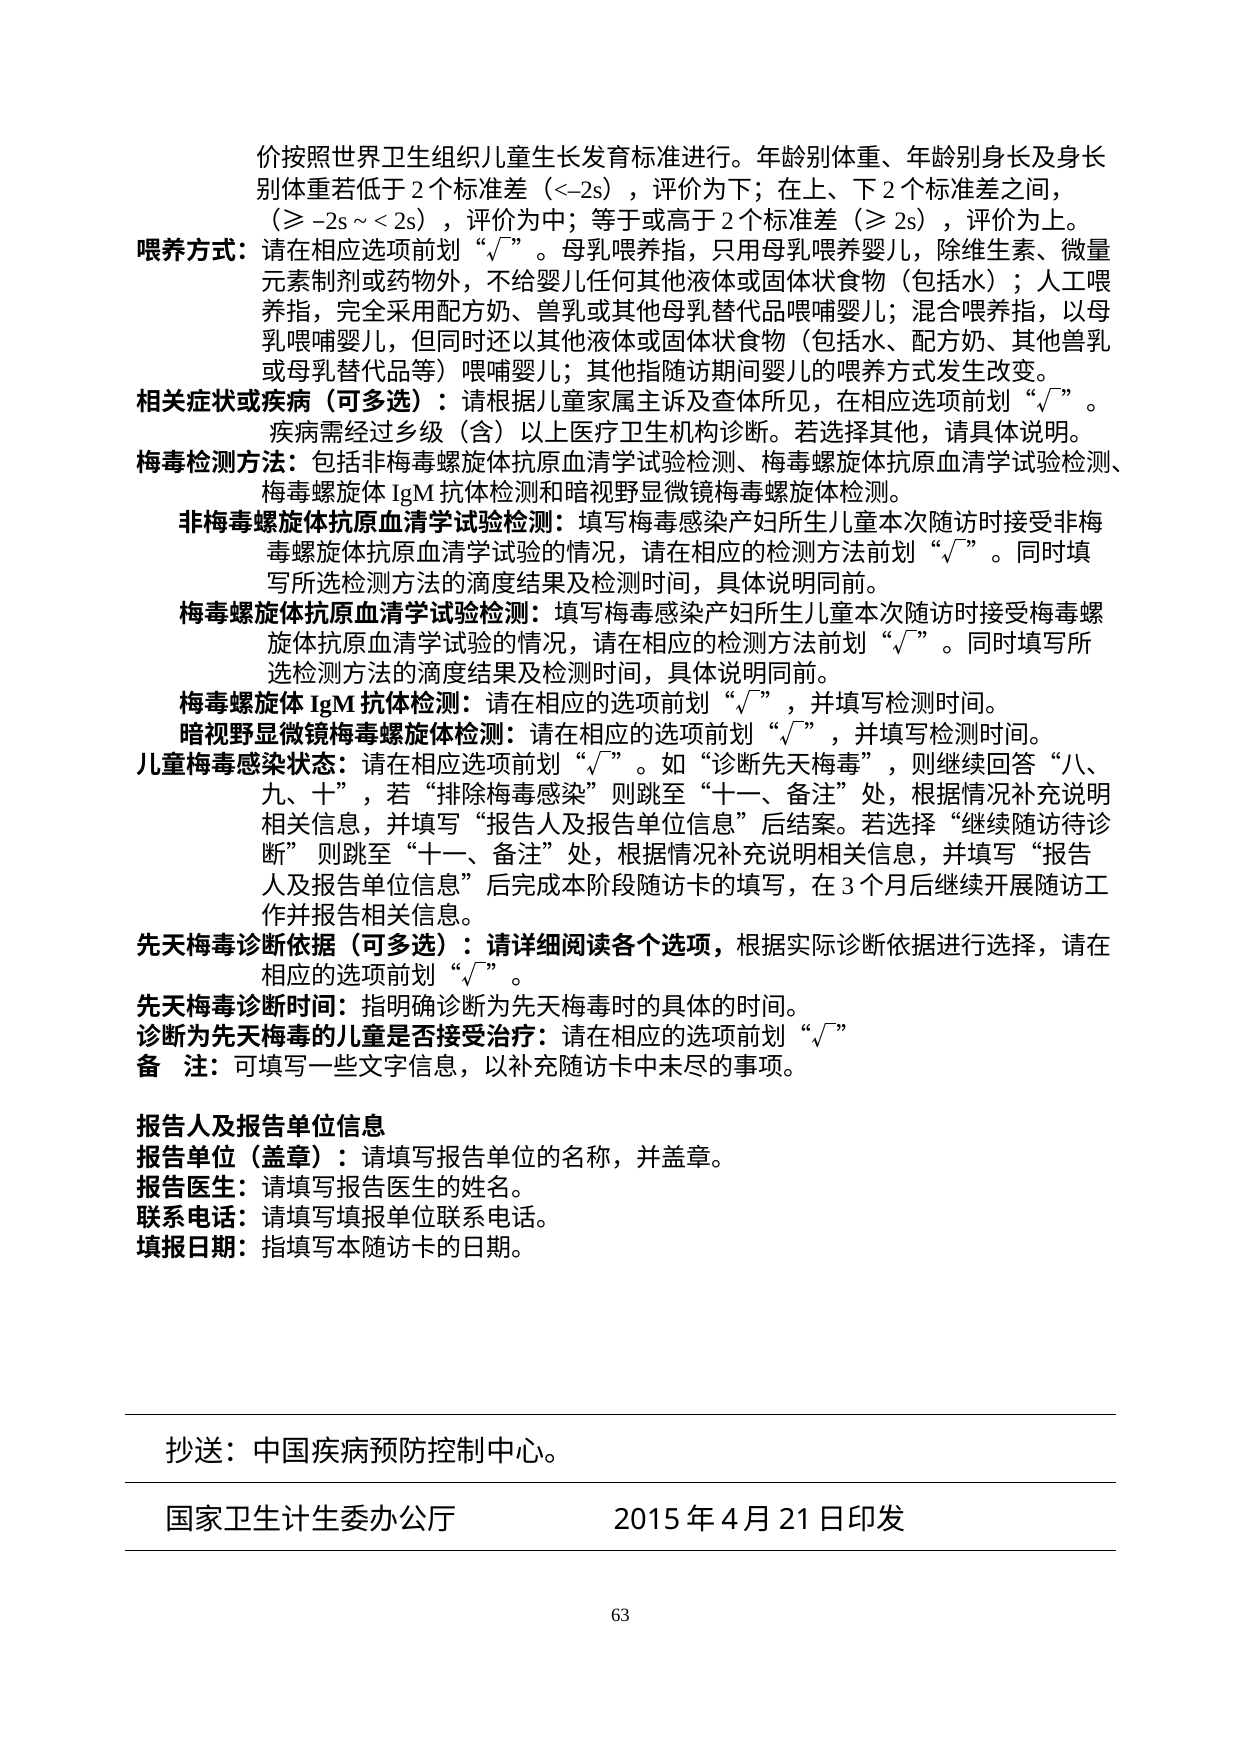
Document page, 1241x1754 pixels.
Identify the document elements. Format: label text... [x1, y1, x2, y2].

text 喂养方式：请在相应选项前划“√”。母乳喂养指，只用母乳喂养婴儿，除维生素、微量元素制剂或药物外，不给婴儿任何其他液体或固体状食物（包括水）；人工喂养指，完全采用配方奶、兽乳或其他母乳替代品喂哺婴儿；混合喂养指，以母乳喂哺婴儿，但同时还以其他液体或固体状食物（包括水、配方奶、其他兽乳或母乳替代品等）喂哺婴儿；其他指随访期间婴儿的喂养方式发生改变。 [136, 236, 1112, 387]
text 梅毒螺旋体IgM抗体检测：请在相应的选项前划“√”，并填写检测时间。 [179, 689, 1112, 719]
table_cell 国家卫生计生委办公厅 2015年4月21日印发 [125, 1483, 1116, 1550]
text 相关症状或疾病（可多选）：请根据儿童家属主诉及查体所见，在相应选项前划“√”。疾病需经过乡级（含）以上医疗卫生机构诊断。若选择其他，请具体说明。 [136, 387, 1112, 447]
text 暗视野显微镜梅毒螺旋体检测：请在相应的选项前划“√”，并填写检测时间。 [179, 719, 1112, 749]
text 诊断为先天梅毒的儿童是否接受治疗：请在相应的选项前划“√” [136, 1021, 1112, 1051]
text 先天梅毒诊断时间：指明确诊断为先天梅毒时的具体的时间。 [136, 991, 1112, 1021]
text 梅毒螺旋体抗原血清学试验检测：填写梅毒感染产妇所生儿童本次随访时接受梅毒螺旋体抗原血清学试验的情况，请在相应的检测方法前划“√”。同时填写所选检测方法的滴度结果及检测时间，具体说明同前。 [179, 598, 1112, 689]
text 儿童梅毒感染状态：请在相应选项前划“√”。如“诊断先天梅毒”，则继续回答“八、九、十”，若“排除梅毒感染”则跳至“十一、备注”处，根据情况补充说明相关信息，并填写“报告人及报告单位信息”后结案。若选择“继续随访待诊断” 则跳至“十一、备注”处，根据情况补充说明相关信息，并填写“报告人及报告单位信息”后完成本阶段随访卡的填写，在3个月后继续开展随访工作并报告相关信息。 [136, 749, 1112, 930]
text 报告医生：请填写报告医生的姓名。 [136, 1172, 1112, 1202]
text 填报日期：指填写本随访卡的日期。 [136, 1232, 1112, 1263]
text 梅毒检测方法：包括非梅毒螺旋体抗原血清学试验检测、梅毒螺旋体抗原血清学试验检测、梅毒螺旋体IgM抗体检测和暗视野显微镜梅毒螺旋体检测。 [136, 447, 1112, 507]
text 备 注：可填写一些文字信息，以补充随访卡中未尽的事项。 [136, 1051, 1112, 1081]
table_header 抄送：中国疾病预防控制中心。 [125, 1415, 1116, 1482]
text 报告人及报告单位信息 [136, 1112, 1112, 1142]
text 联系电话：请填写填报单位联系电话。 [136, 1202, 1112, 1232]
text 先天梅毒诊断依据（可多选）：请详细阅读各个选项，根据实际诊断依据进行选择，请在相应的选项前划“√”。 [136, 930, 1112, 991]
text 非梅毒螺旋体抗原血清学试验检测：填写梅毒感染产妇所生儿童本次随访时接受非梅毒螺旋体抗原血清学试验的情况，请在相应的检测方法前划“√”。同时填写所选检测方法的滴度结果及检测时间，具体说明同前。 [178, 507, 1112, 598]
text 价按照世界卫生组织儿童生长发育标准进行。年龄别体重、年龄别身长及身长别体重若低于2个标准差（<–2s），评价为下；在上、下2个标准差之间，（≥ –2s ~ < 2s），评价为中；等于或高于2个标准差（≥ 2s），评价为上。 [256, 142, 1112, 236]
text 报告单位（盖章）：请填写报告单位的名称，并盖章。 [136, 1142, 1112, 1172]
